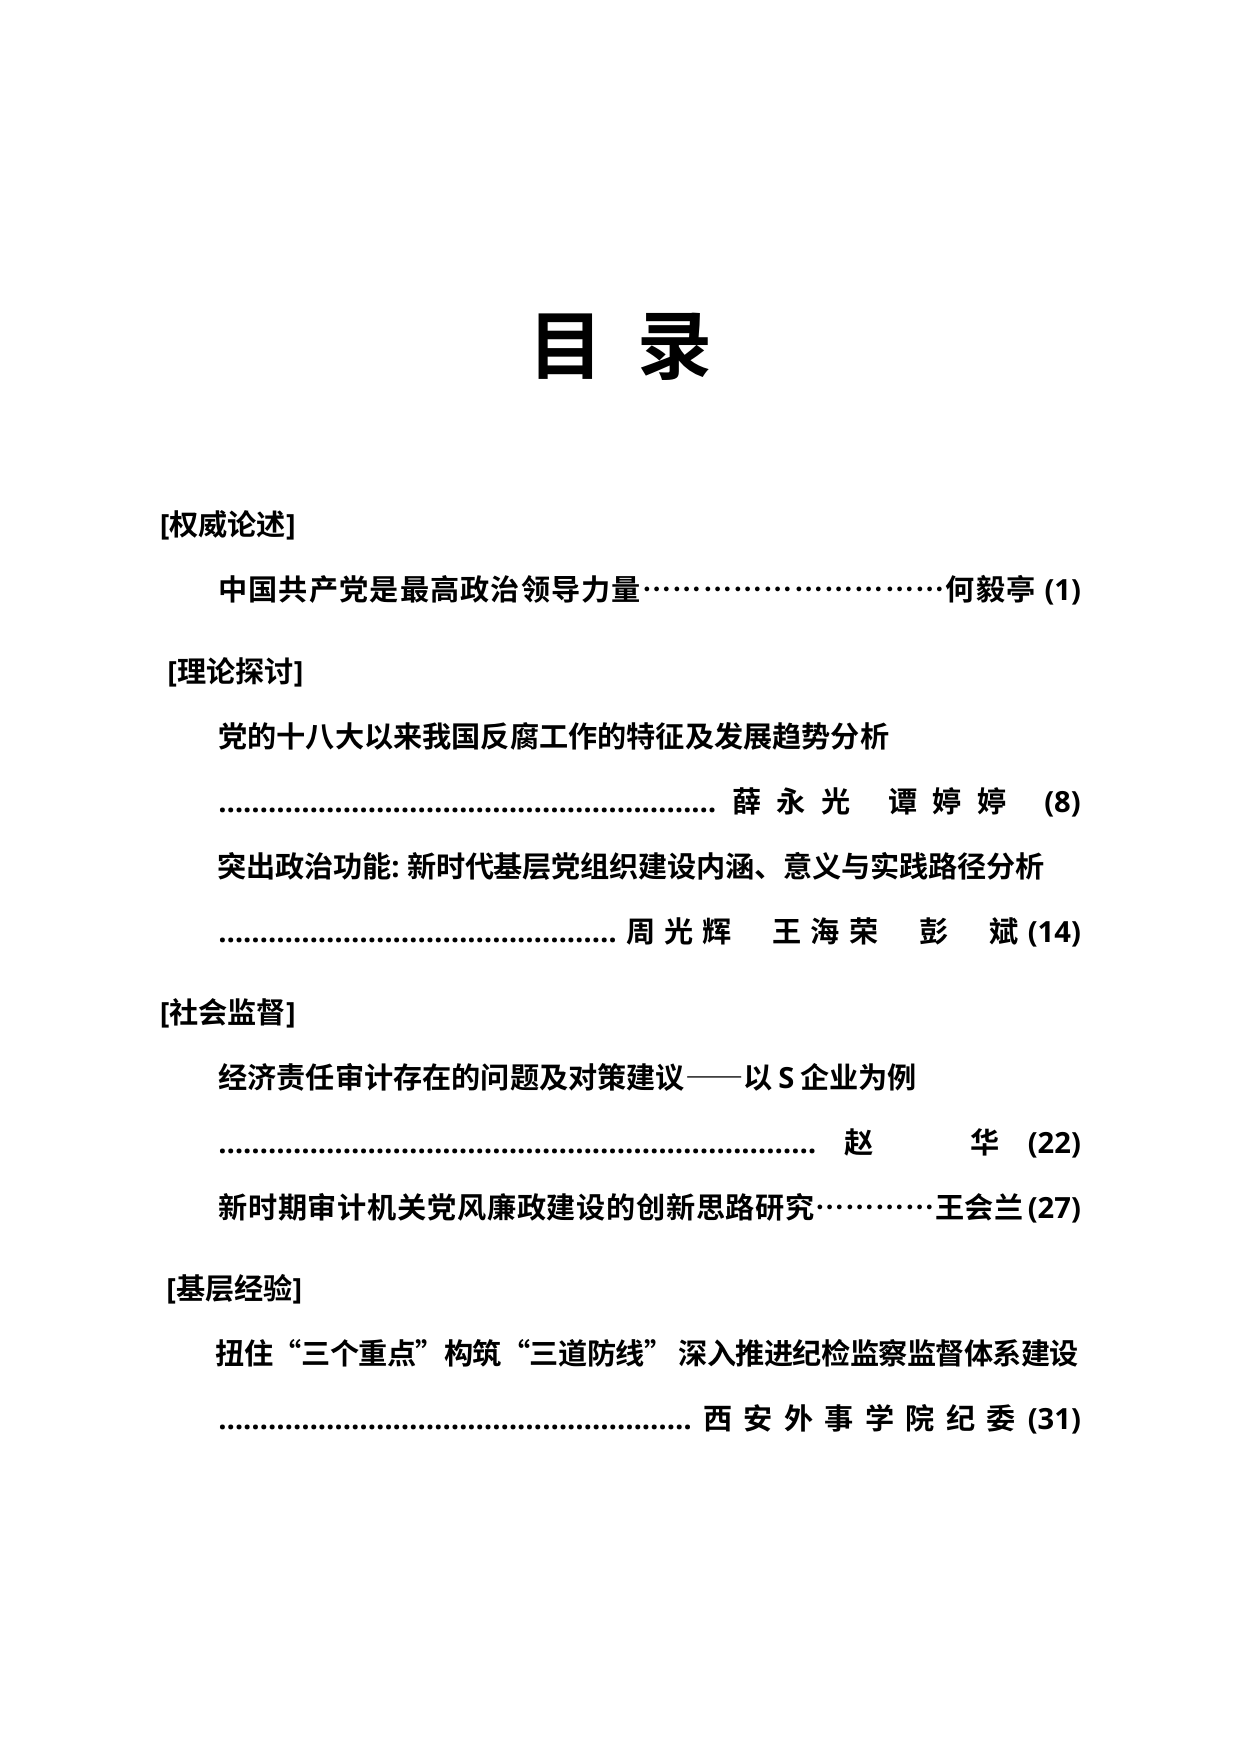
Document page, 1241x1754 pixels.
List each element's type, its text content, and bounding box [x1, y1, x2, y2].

text 扭住“三个重点”构筑“三道防线” 深入推进纪检监察监督体系建设 [159, 1319, 1081, 1384]
text [权威论述] [159, 491, 1081, 556]
text 突出政治功能: 新时代基层党组织建设内涵、意义与实践路径分析 [159, 832, 1081, 897]
text 目 录 [159, 276, 1081, 406]
text …………………………………………周光辉 王海荣 彭 斌(14) [159, 897, 1081, 962]
text [社会监督] [159, 978, 1081, 1043]
text 党的十八大以来我国反腐工作的特征及发展趋势分析 [159, 702, 1081, 767]
text [理论探讨] [159, 637, 1081, 702]
text 中国共产党是最高政治领导力量…………………………何毅亭 (1) [159, 556, 1081, 621]
text ………………………………………………………………赵 华(22) [159, 1108, 1081, 1173]
text [基层经验] [159, 1254, 1081, 1319]
text 新时期审计机关党风廉政建设的创新思路研究…………王会兰(27) [159, 1173, 1081, 1238]
text …………………………………………………西安外事学院纪委(31) [159, 1384, 1081, 1449]
text ……………………………………………………薛永光 谭婷婷 (8) [159, 767, 1081, 832]
text 经济责任审计存在的问题及对策建议——以S企业为例 [159, 1043, 1081, 1108]
